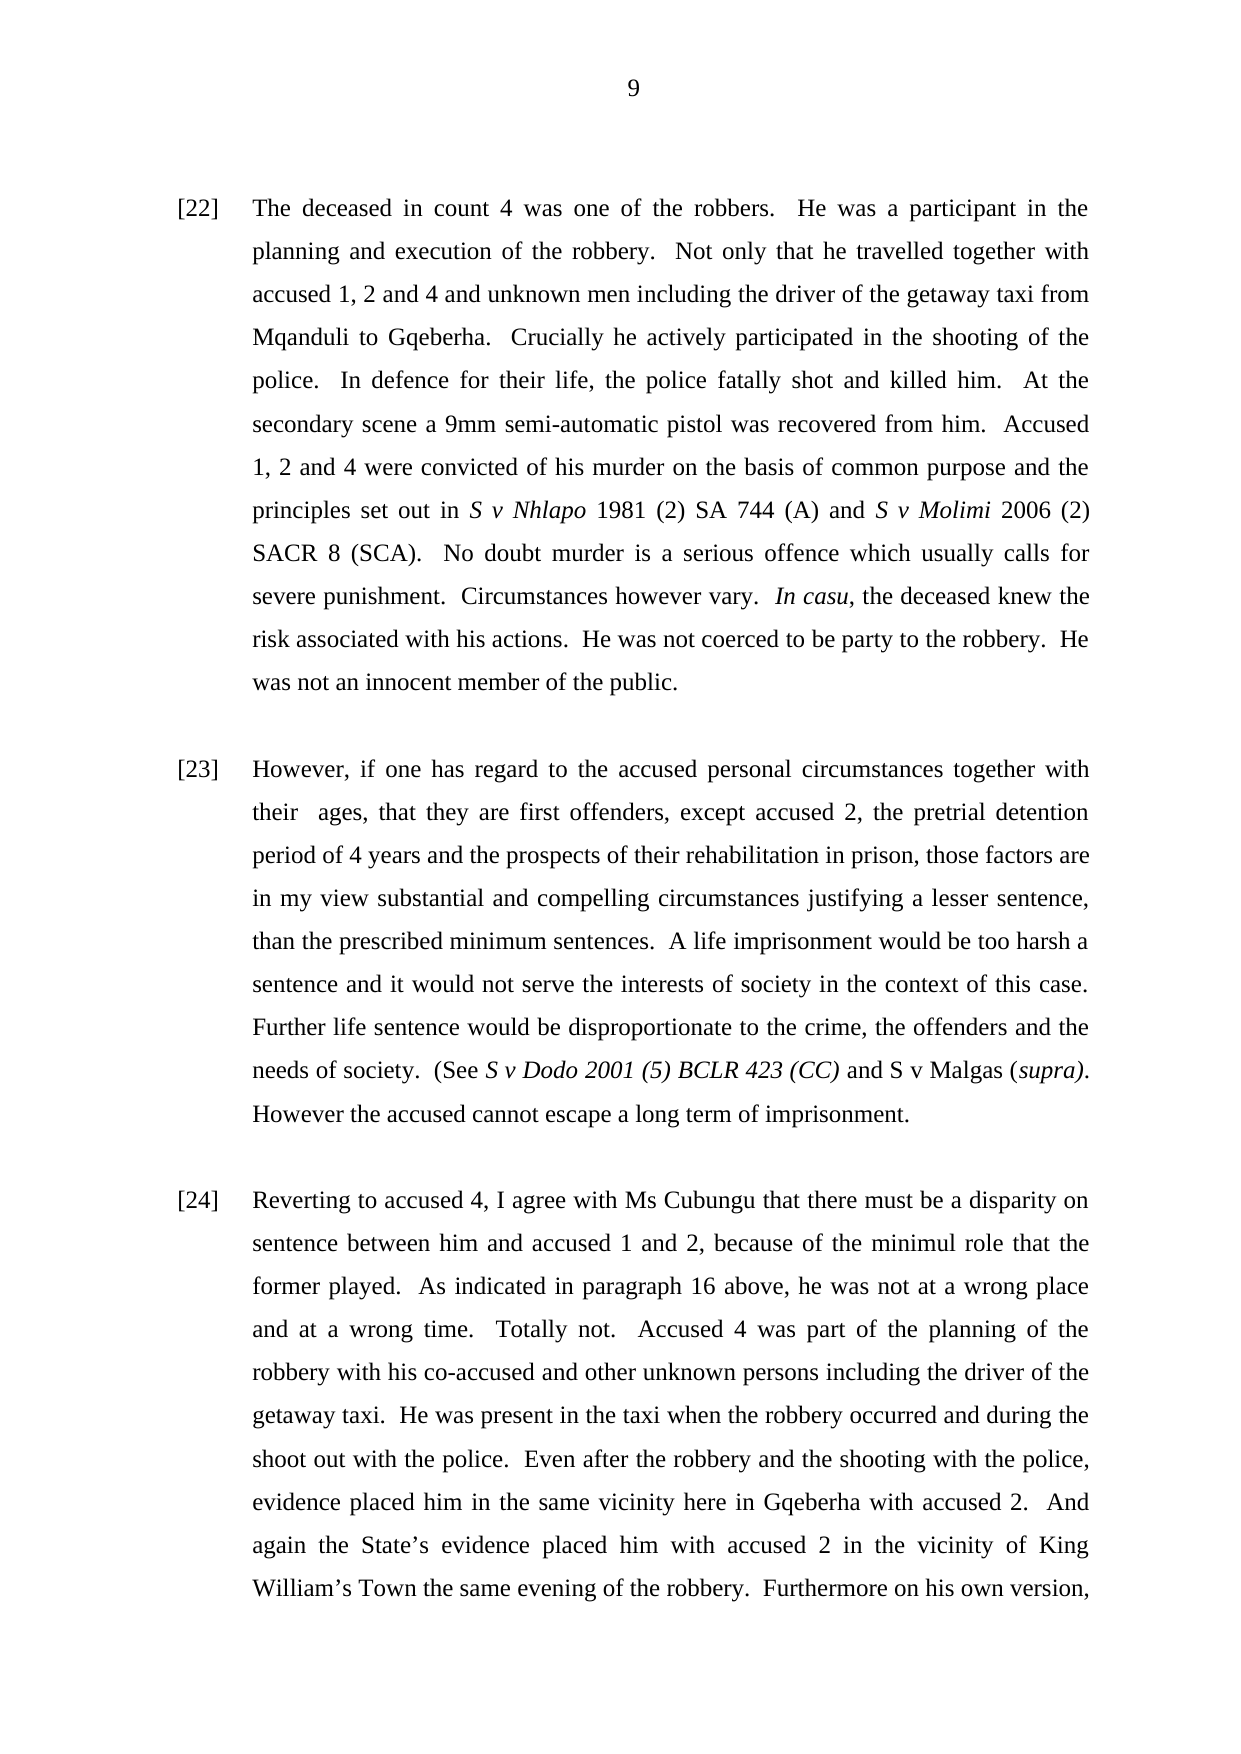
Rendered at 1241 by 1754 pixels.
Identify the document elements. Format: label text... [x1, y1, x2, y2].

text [177, 1185, 1090, 1602]
text [22] The deceased in count 4 was one of the robbers. He was a participant in the planning and execution of the robbery. Not only that he travelled together with accused 1, 2 and 4 and unknown men including the driver of the getaway taxi from Mqanduli to Gqeberha. Crucially he actively participated in the shooting of the police. In defence for their life, the police fatally shot and killed him. At the secondary scene a 9mm semi-automatic pistol was recovered from him. Accused 1, 2 and 4 were convicted of his murder on the basis of common purpose and the principles set out in S v Nhlapo 1981 (2) SA 744 (A) and S v Molimi 2006 (2) SACR 8 (SCA). No doubt murder is a serious offence which usually calls for severe punishment. Circumstances however vary. In casu, the deceased knew the risk associated with his actions. He was not coerced to be party to the robbery. He was not an innocent member of the public. [177, 193, 1090, 696]
text [23] However, if one has regard to the accused personal circumstances together with their ages, that they are first offenders, except accused 2, the pretrial detention period of 4 years and the prospects of their rehabilitation in prison, those factors are in my view substantial and compelling circumstances justifying a lesser sentence, than the prescribed minimum sentences. A life imprisonment would be too harsh a sentence and it would not serve the interests of society in the context of this case. Further life sentence would be disproportionate to the crime, the offenders and the needs of society. (See S v Dodo 2001 (5) BCLR 423 (CC) and S v Malgas (supra). However the accused cannot escape a long term of imprisonment. [177, 754, 1090, 1127]
